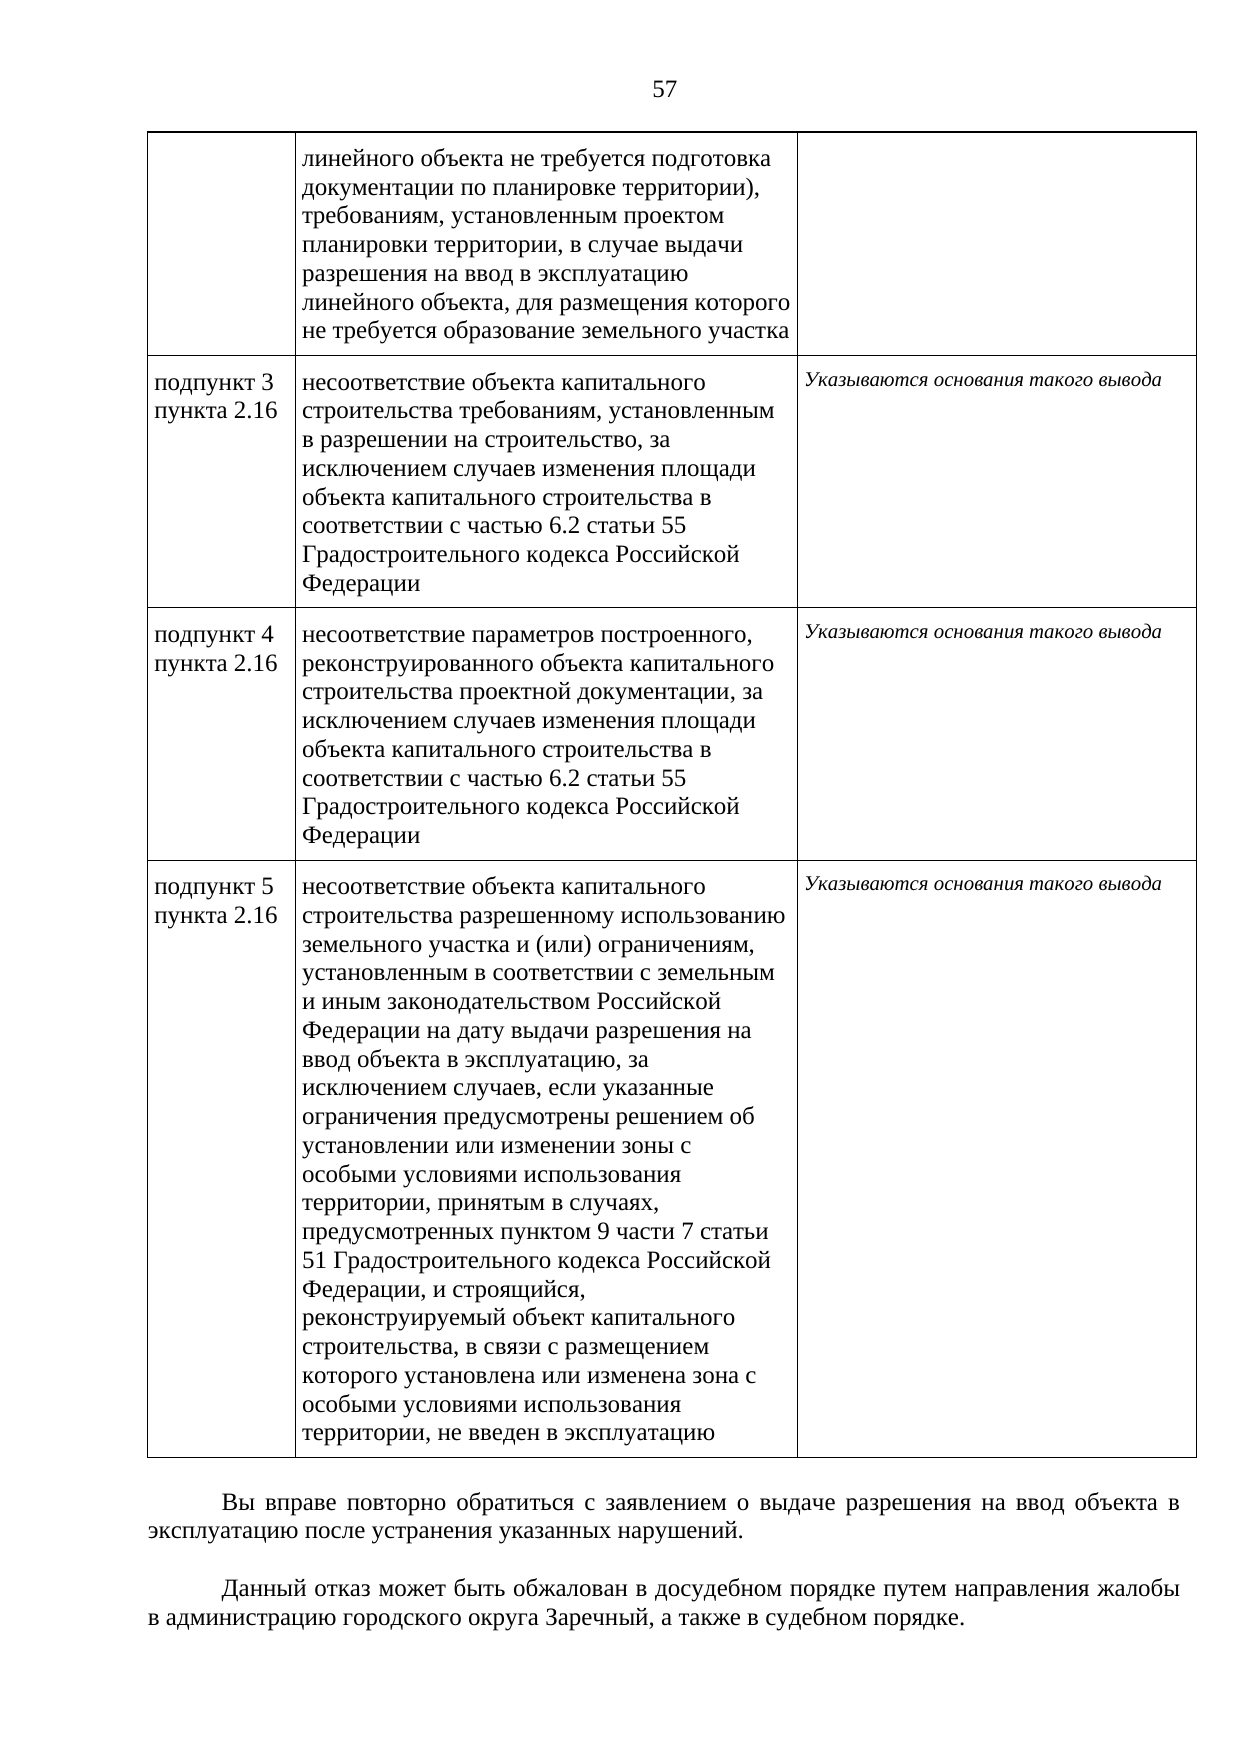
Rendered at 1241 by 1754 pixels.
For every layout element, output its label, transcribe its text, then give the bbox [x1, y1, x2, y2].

text Вы вправе повторно обратиться с заявлением о выдаче разрешения на ввод объекта в эксплуатацию после устранения указанных нарушений. [148, 1487, 1181, 1544]
table_cell несоответствие объекта капитального строительства разрешенному использованию земельного участка и (или) ограничениям, установленным в соответствии с земельным и иным законодательством Российской Федерации на дату выдачи разрешения на ввод объекта в эксплуатацию, за исключением случаев, если указанные ограничения предусмотрены решением об установлении или изменении зоны с особыми условиями использования территории, принятым в случаях, предусмотренных пунктом 9 части 7 статьи 51 Градостроительного кодекса Российской Федерации, и строящийся, реконструируемый объект капитального строительства, в связи с размещением которого установлена или изменена зона с особыми условиями использования территории, не введен в эксплуатацию [296, 861, 797, 1457]
table_cell несоответствие объекта капитального строительства требованиям, установленным в разрешении на строительство, за исключением случаев изменения площади объекта капитального строительства в соответствии с частью 6.2 статьи 55 Градостроительного кодекса Российской Федерации [296, 356, 797, 607]
table_cell несоответствие параметров построенного, реконструированного объекта капитального строительства проектной документации, за исключением случаев изменения площади объекта капитального строительства в соответствии с частью 6.2 статьи 55 Градостроительного кодекса Российской Федерации [296, 608, 797, 859]
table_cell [296, 133, 797, 355]
text Данный отказ может быть обжалован в досудебном порядке путем направления жалобы в администрацию городского округа Заречный, а также в судебном порядке. [148, 1573, 1181, 1630]
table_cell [798, 133, 1196, 355]
table_cell подпункт 3 пункта 2.16 [148, 356, 295, 607]
table_cell Указываются основания такого вывода [798, 861, 1196, 1457]
table_cell Указываются основания такого вывода [798, 608, 1196, 859]
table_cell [148, 133, 295, 355]
table_cell Указываются основания такого вывода [798, 356, 1196, 607]
table_cell подпункт 4 пункта 2.16 [148, 608, 295, 859]
table_cell подпункт 5 пункта 2.16 [148, 861, 295, 1457]
